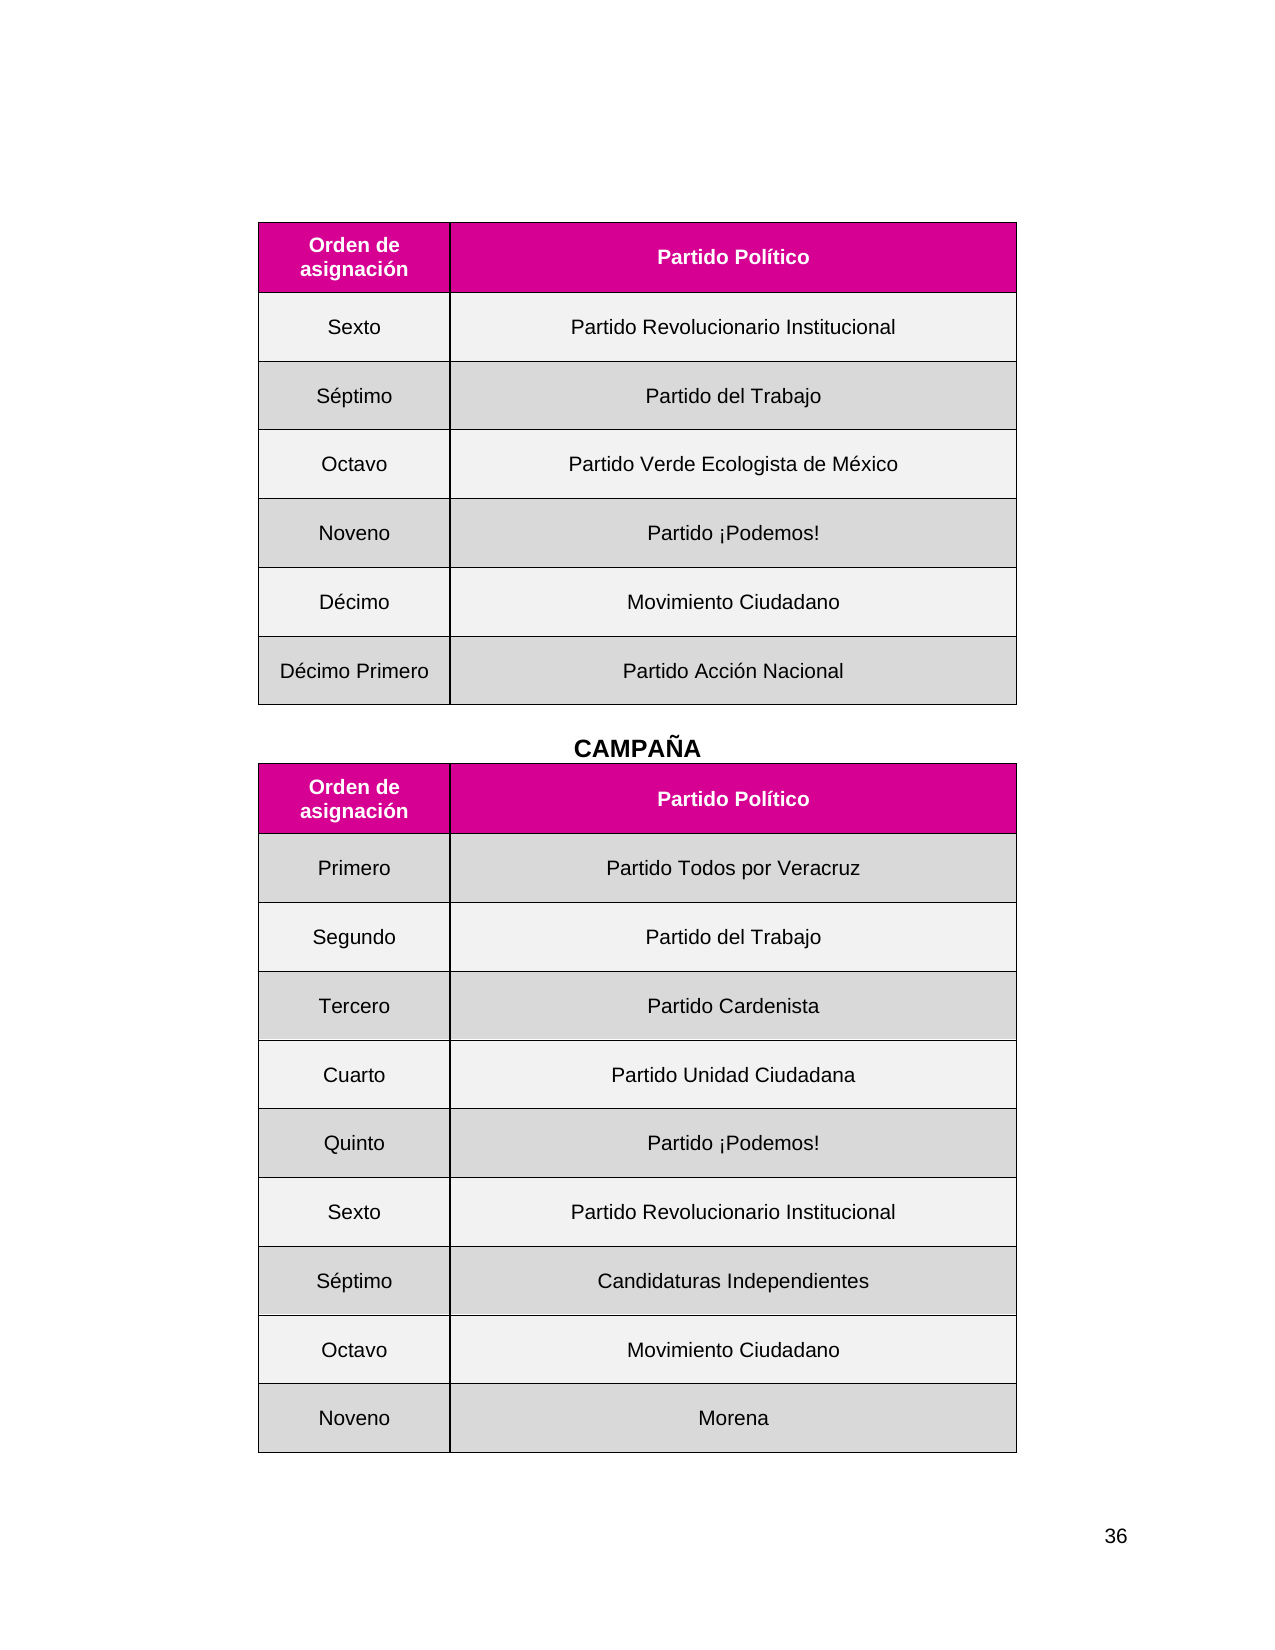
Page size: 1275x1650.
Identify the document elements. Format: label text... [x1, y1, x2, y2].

table_cell Séptimo [259, 362, 449, 429]
table_cell Partido Todos por Veracruz [451, 834, 1016, 902]
table_cell Séptimo [259, 1247, 449, 1314]
table_cell Décimo [259, 568, 449, 636]
table_cell Quinto [259, 1109, 449, 1177]
table_cell Movimiento Ciudadano [451, 1316, 1016, 1383]
table_cell Partido Unidad Ciudadana [451, 1041, 1016, 1108]
table_header Orden de asignación [259, 764, 449, 833]
table_header Orden de asignación [259, 223, 449, 292]
table_header Partido Político [451, 223, 1016, 292]
table_cell Movimiento Ciudadano [451, 568, 1016, 636]
table_cell Noveno [259, 499, 449, 567]
table_cell Sexto [259, 293, 449, 361]
table_cell Tercero [259, 972, 449, 1039]
table_cell Cuarto [259, 1041, 449, 1108]
table_cell Partido Verde Ecologista de México [451, 430, 1016, 498]
text CAMPAÑA [148, 734, 1127, 763]
table_cell Partido del Trabajo [451, 903, 1016, 971]
table_cell Partido Cardenista [451, 972, 1016, 1039]
table_cell Partido Revolucionario Institucional [451, 293, 1016, 361]
table_header Partido Político [451, 764, 1016, 833]
table_cell Noveno [259, 1384, 449, 1452]
table_cell Partido Revolucionario Institucional [451, 1178, 1016, 1246]
table_cell Octavo [259, 1316, 449, 1383]
table_cell Partido del Trabajo [451, 362, 1016, 429]
table_cell Sexto [259, 1178, 449, 1246]
table_cell Candidaturas Independientes [451, 1247, 1016, 1314]
table_cell Partido ¡Podemos! [451, 499, 1016, 567]
table_cell Primero [259, 834, 449, 902]
table_cell Segundo [259, 903, 449, 971]
table_cell Morena [451, 1384, 1016, 1452]
table_cell Partido Acción Nacional [451, 637, 1016, 704]
table_cell Partido ¡Podemos! [451, 1109, 1016, 1177]
table_cell Octavo [259, 430, 449, 498]
table_cell Décimo Primero [259, 637, 449, 704]
